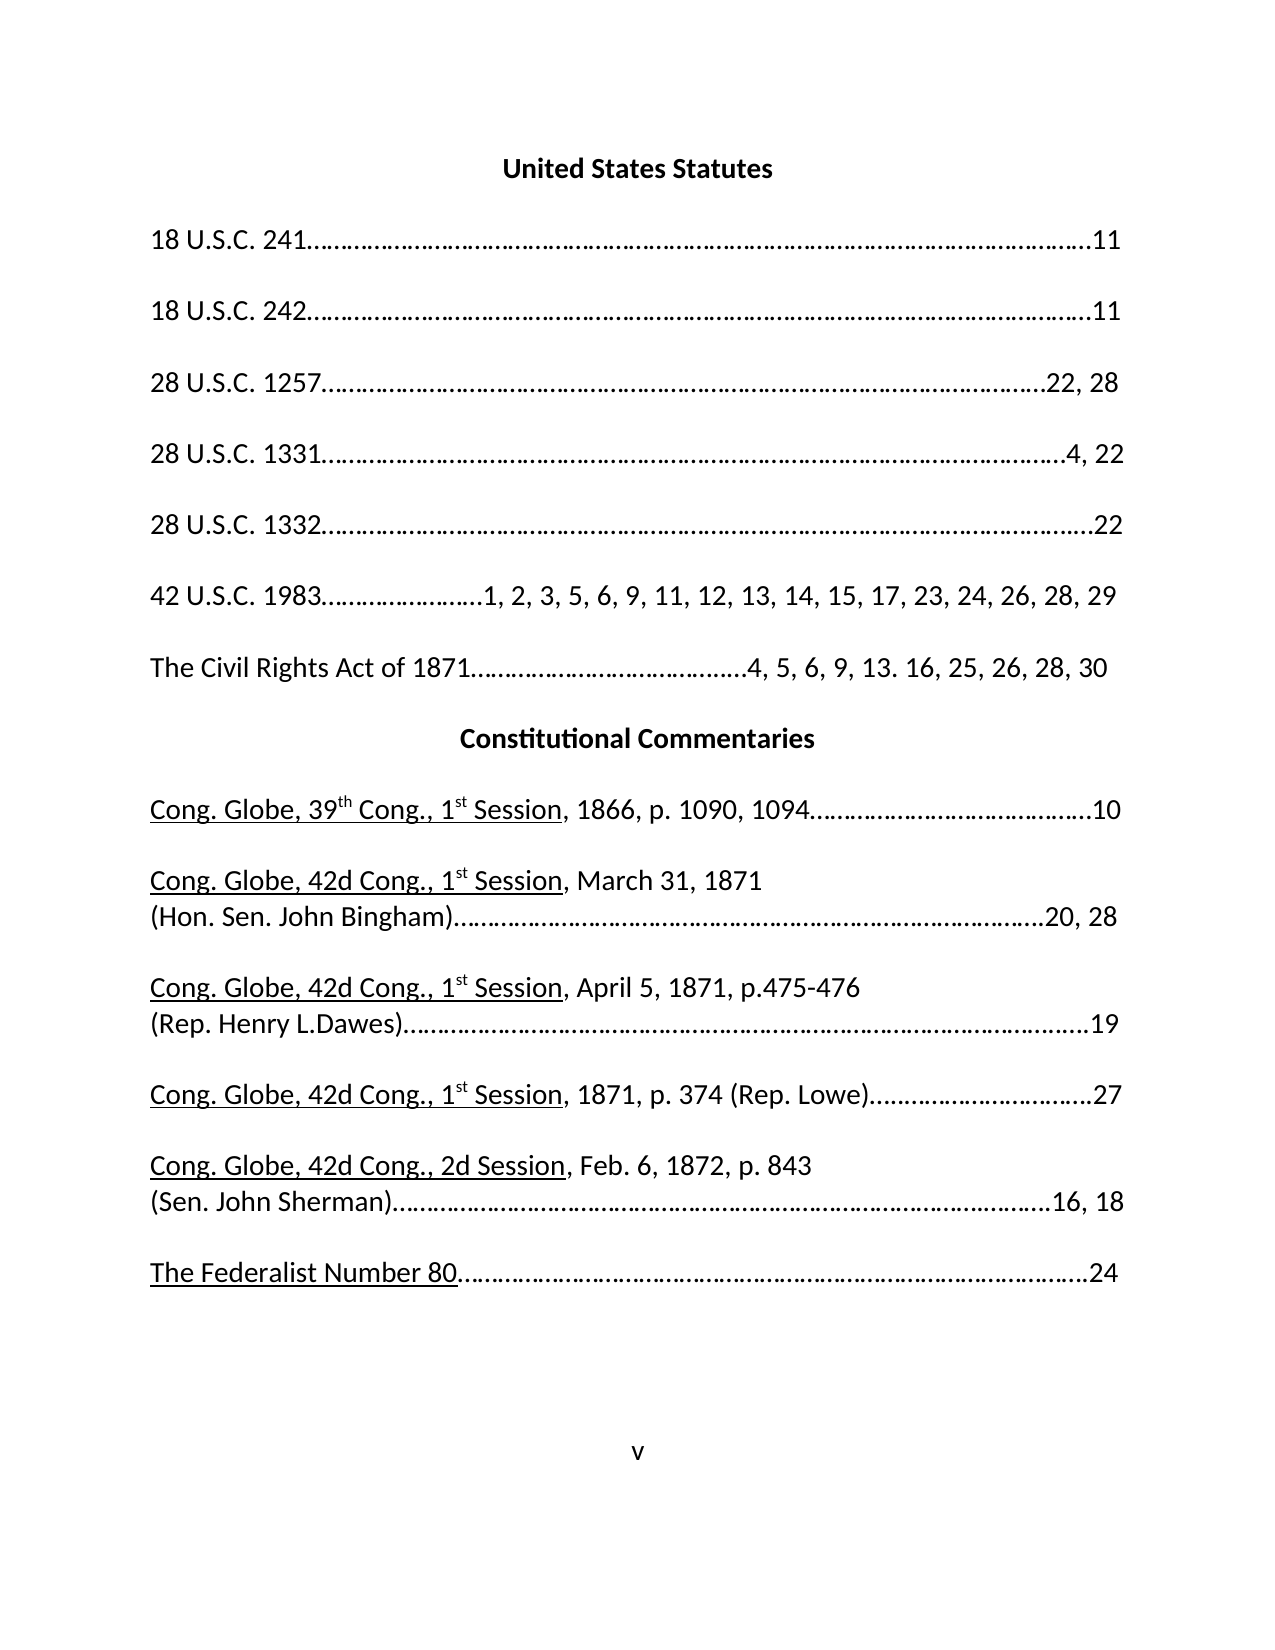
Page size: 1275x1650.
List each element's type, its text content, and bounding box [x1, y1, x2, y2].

text Constitutional Commentaries [150, 720, 1125, 756]
text Cong. Globe, 39th Cong., 1st Session, 1866, p. 1090, 1094……………………………………10 [150, 791, 1125, 827]
text 42 U.S.C. 1983……………………1, 2, 3, 5, 6, 9, 11, 12, 13, 14, 15, 17, 23, 24, 26, 28, 29 [150, 577, 1125, 613]
text Cong. Globe, 42d Cong., 2d Session, Feb. 6, 1872, p. 843 [150, 1147, 1125, 1183]
text (Sen. John Sherman)…………………………………………………………………………….……….16, 18 [150, 1183, 1125, 1219]
text Cong. Globe, 42d Cong., 1st Session, March 31, 1871 [150, 862, 1125, 898]
text 28 U.S.C. 1257………………………………………………………………………………………………22, 28 [150, 364, 1125, 399]
text 18 U.S.C. 242………………………………………………………………………………………………………11 [150, 292, 1125, 328]
text The Civil Rights Act of 1871………………………………..…4, 5, 6, 9, 13. 16, 25, 26, 28, 30 [150, 649, 1125, 684]
text Cong. Globe, 42d Cong., 1st Session, April 5, 1871, p.475-476 [150, 969, 1125, 1005]
text United States Statutes [150, 150, 1125, 186]
text v [150, 1432, 1125, 1468]
text The Federalist Number 80………………………………………………………………………………….24 [150, 1254, 1125, 1290]
text 28 U.S.C. 1331…………………………………………………………………………………………………4, 22 [150, 435, 1125, 471]
text (Hon. Sen. John Bingham)…………………………………………………………………………….20, 28 [150, 898, 1125, 934]
text (Rep. Henry L.Dawes)……………………………………………………………………………………..….19 [150, 1005, 1125, 1041]
text Cong. Globe, 42d Cong., 1st Session, 1871, p. 374 (Rep. Lowe)…..……………………….27 [150, 1076, 1125, 1112]
text 28 U.S.C. 1332………………………………………………………………………………………………….…22 [150, 506, 1125, 542]
text 18 U.S.C. 241………………………………………………………………………………………………………11 [150, 221, 1125, 257]
